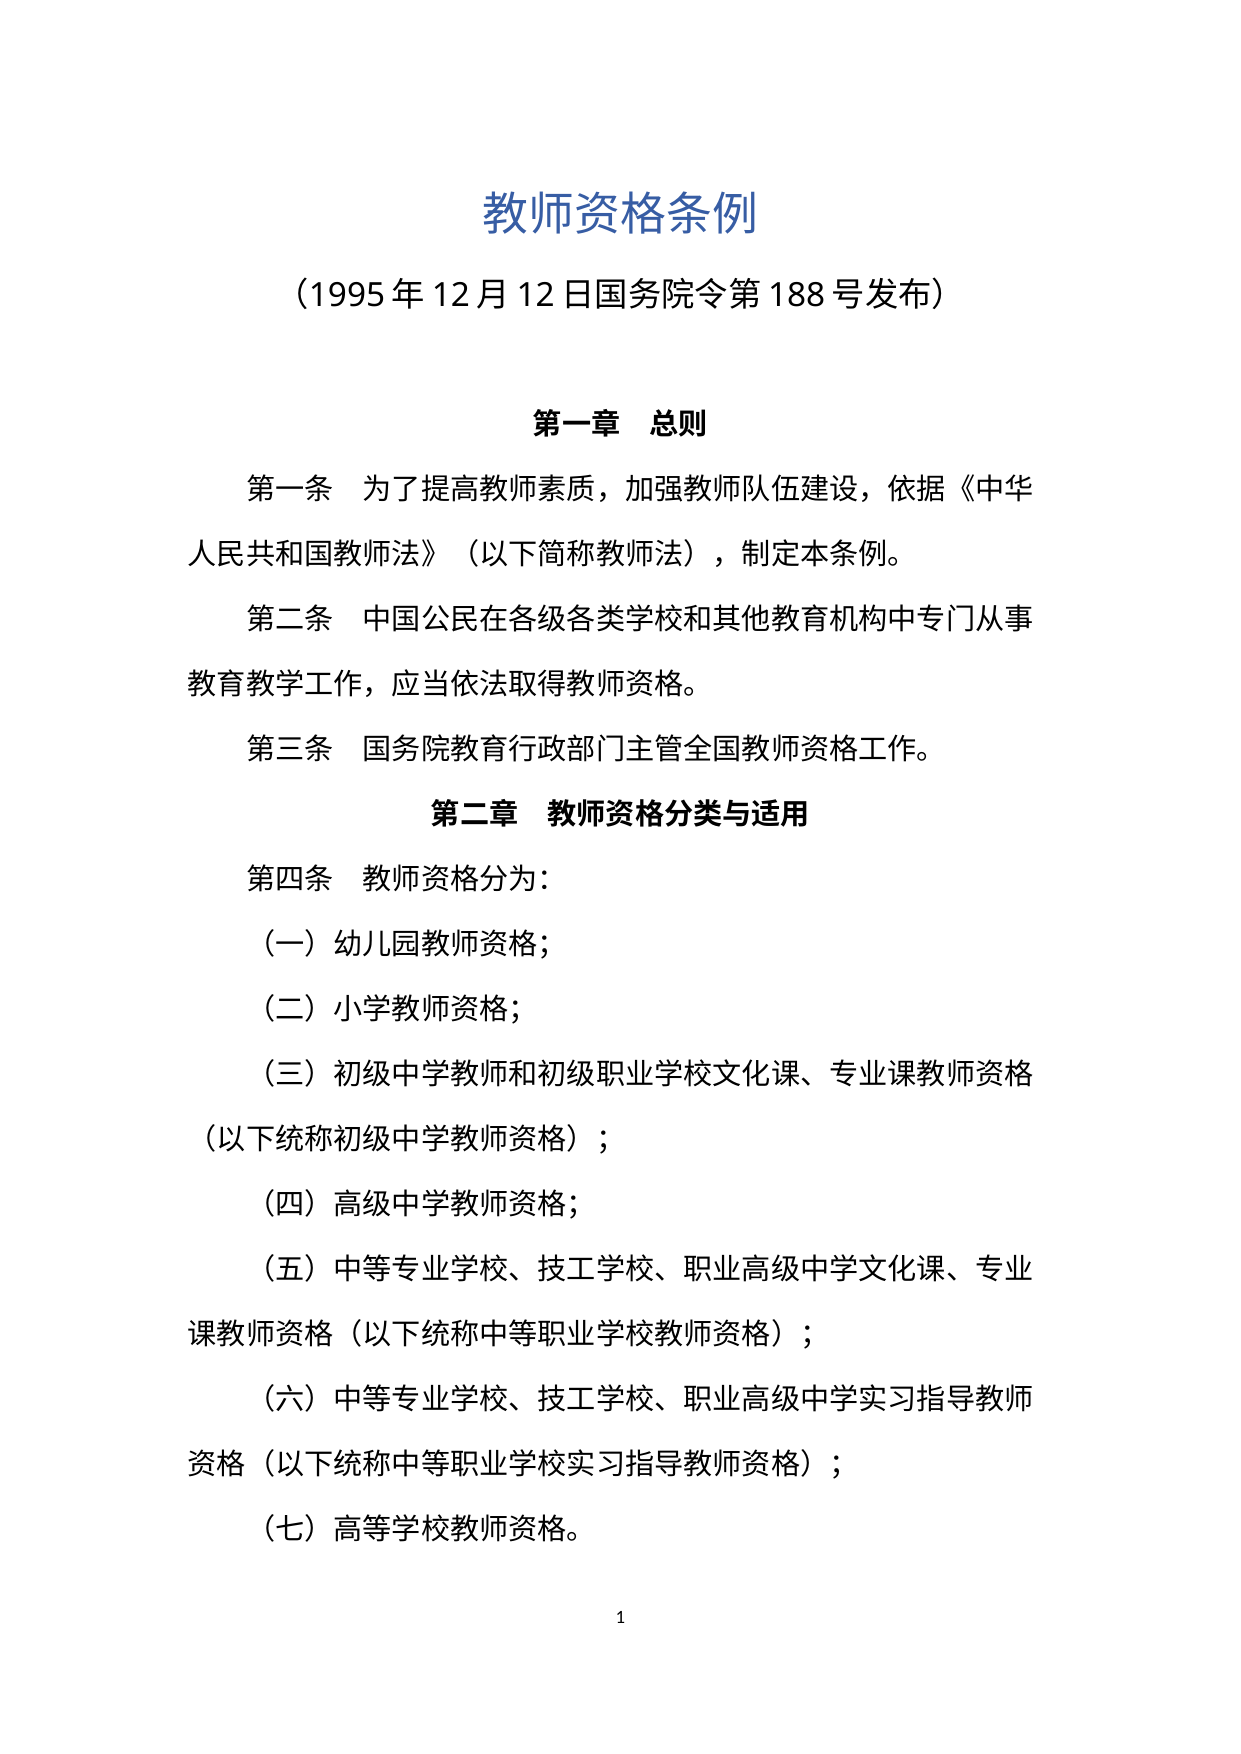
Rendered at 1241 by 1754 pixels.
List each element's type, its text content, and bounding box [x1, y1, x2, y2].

text 第二章 教师资格分类与适用 [187, 779, 1053, 844]
text 第一章 总则 [187, 389, 1053, 454]
text （四）高级中学教师资格； [187, 1169, 1053, 1234]
text （一）幼儿园教师资格； [187, 909, 1053, 974]
text （1995年12月12日国务院令第188号发布） [187, 259, 1053, 324]
text （五）中等专业学校、技工学校、职业高级中学文化课、专业课教师资格（以下统称中等职业学校教师资格）； [187, 1234, 1053, 1364]
text （六）中等专业学校、技工学校、职业高级中学实习指导教师资格（以下统称中等职业学校实习指导教师资格）； [187, 1364, 1053, 1494]
text 教师资格条例 [187, 162, 1053, 259]
text （七）高等学校教师资格。 [187, 1494, 1053, 1559]
text 第一条 为了提高教师素质，加强教师队伍建设，依据《中华人民共和国教师法》（以下简称教师法），制定本条例。 [187, 454, 1053, 584]
text 第二条 中国公民在各级各类学校和其他教育机构中专门从事教育教学工作，应当依法取得教师资格。 [187, 584, 1053, 714]
text （二）小学教师资格； [187, 974, 1053, 1039]
text （三）初级中学教师和初级职业学校文化课、专业课教师资格（以下统称初级中学教师资格）； [187, 1039, 1053, 1169]
text 第三条 国务院教育行政部门主管全国教师资格工作。 [187, 714, 1053, 779]
text 第四条 教师资格分为： [187, 844, 1053, 909]
